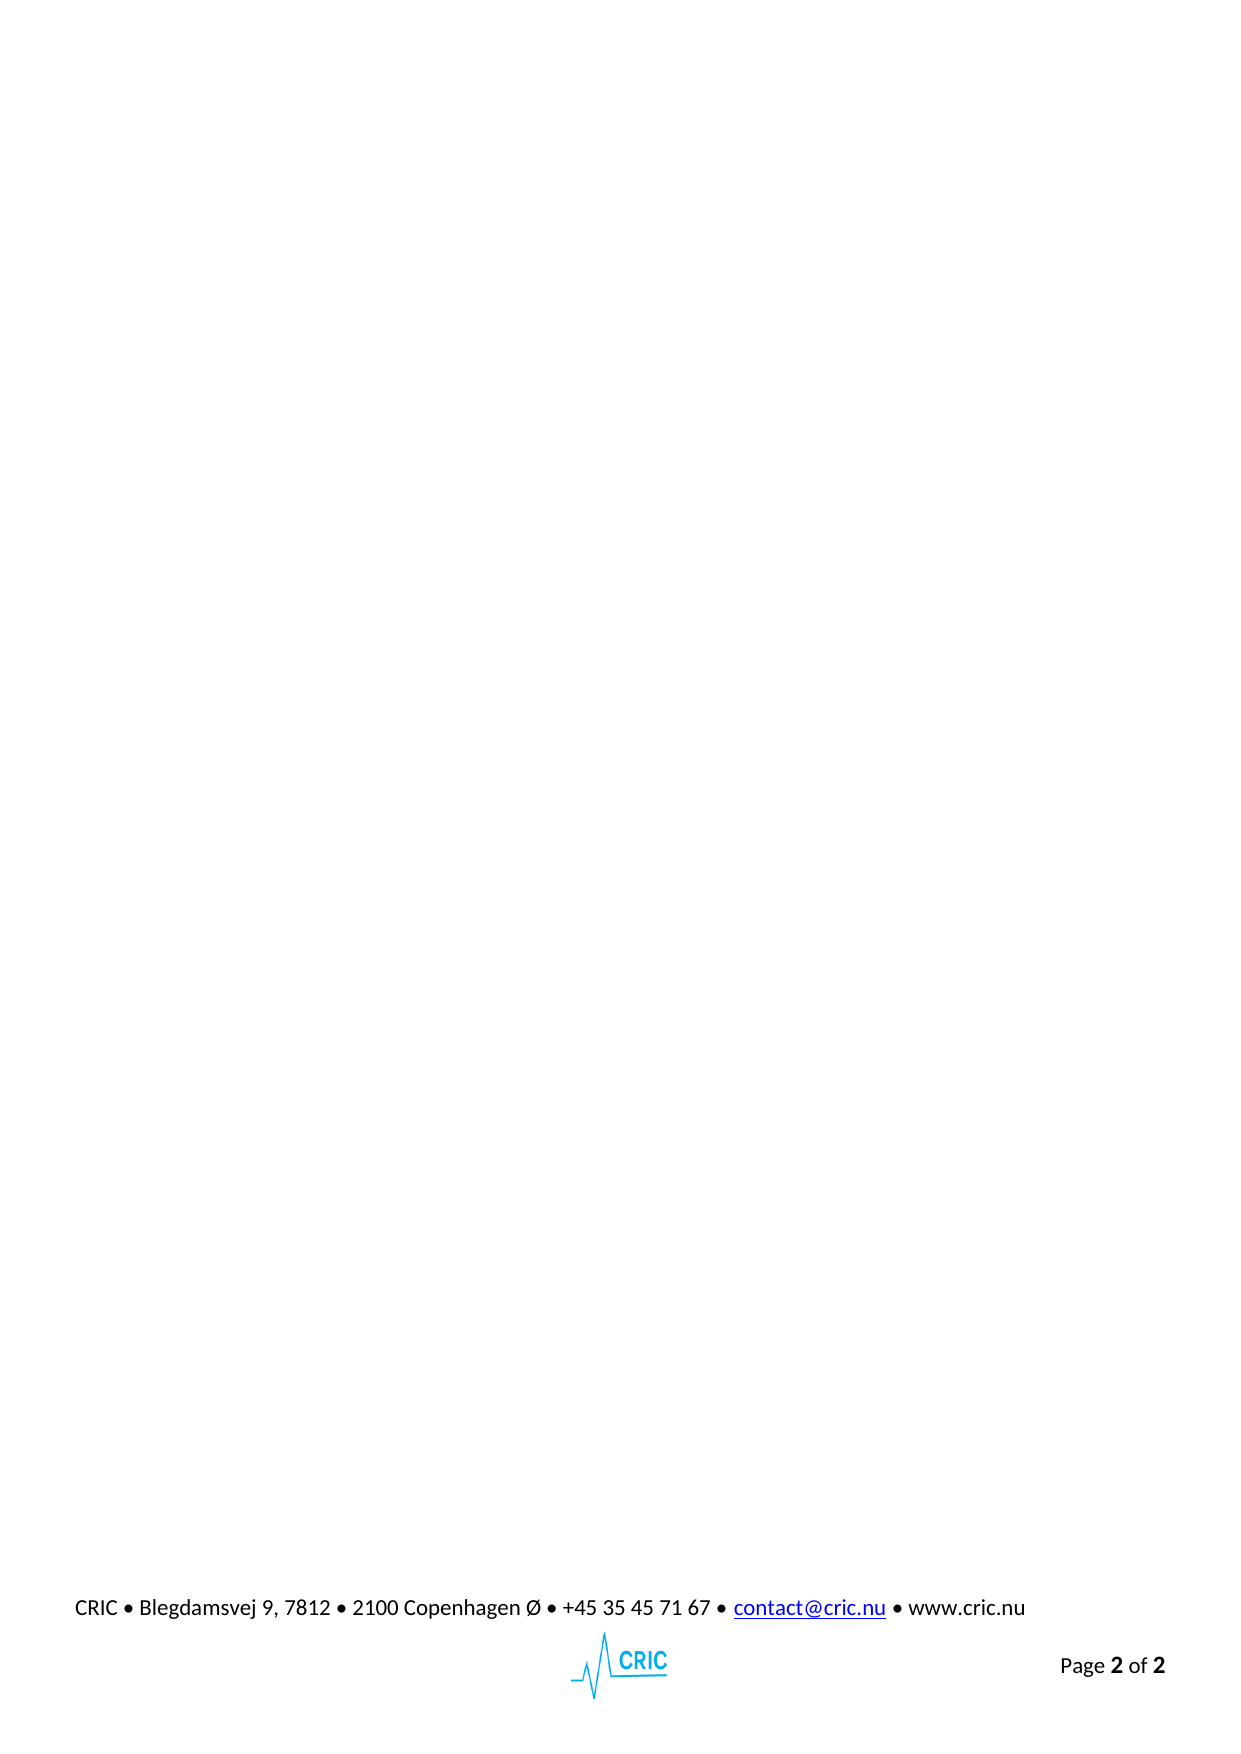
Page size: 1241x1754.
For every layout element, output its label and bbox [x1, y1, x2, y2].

picture [568, 1629, 671, 1700]
